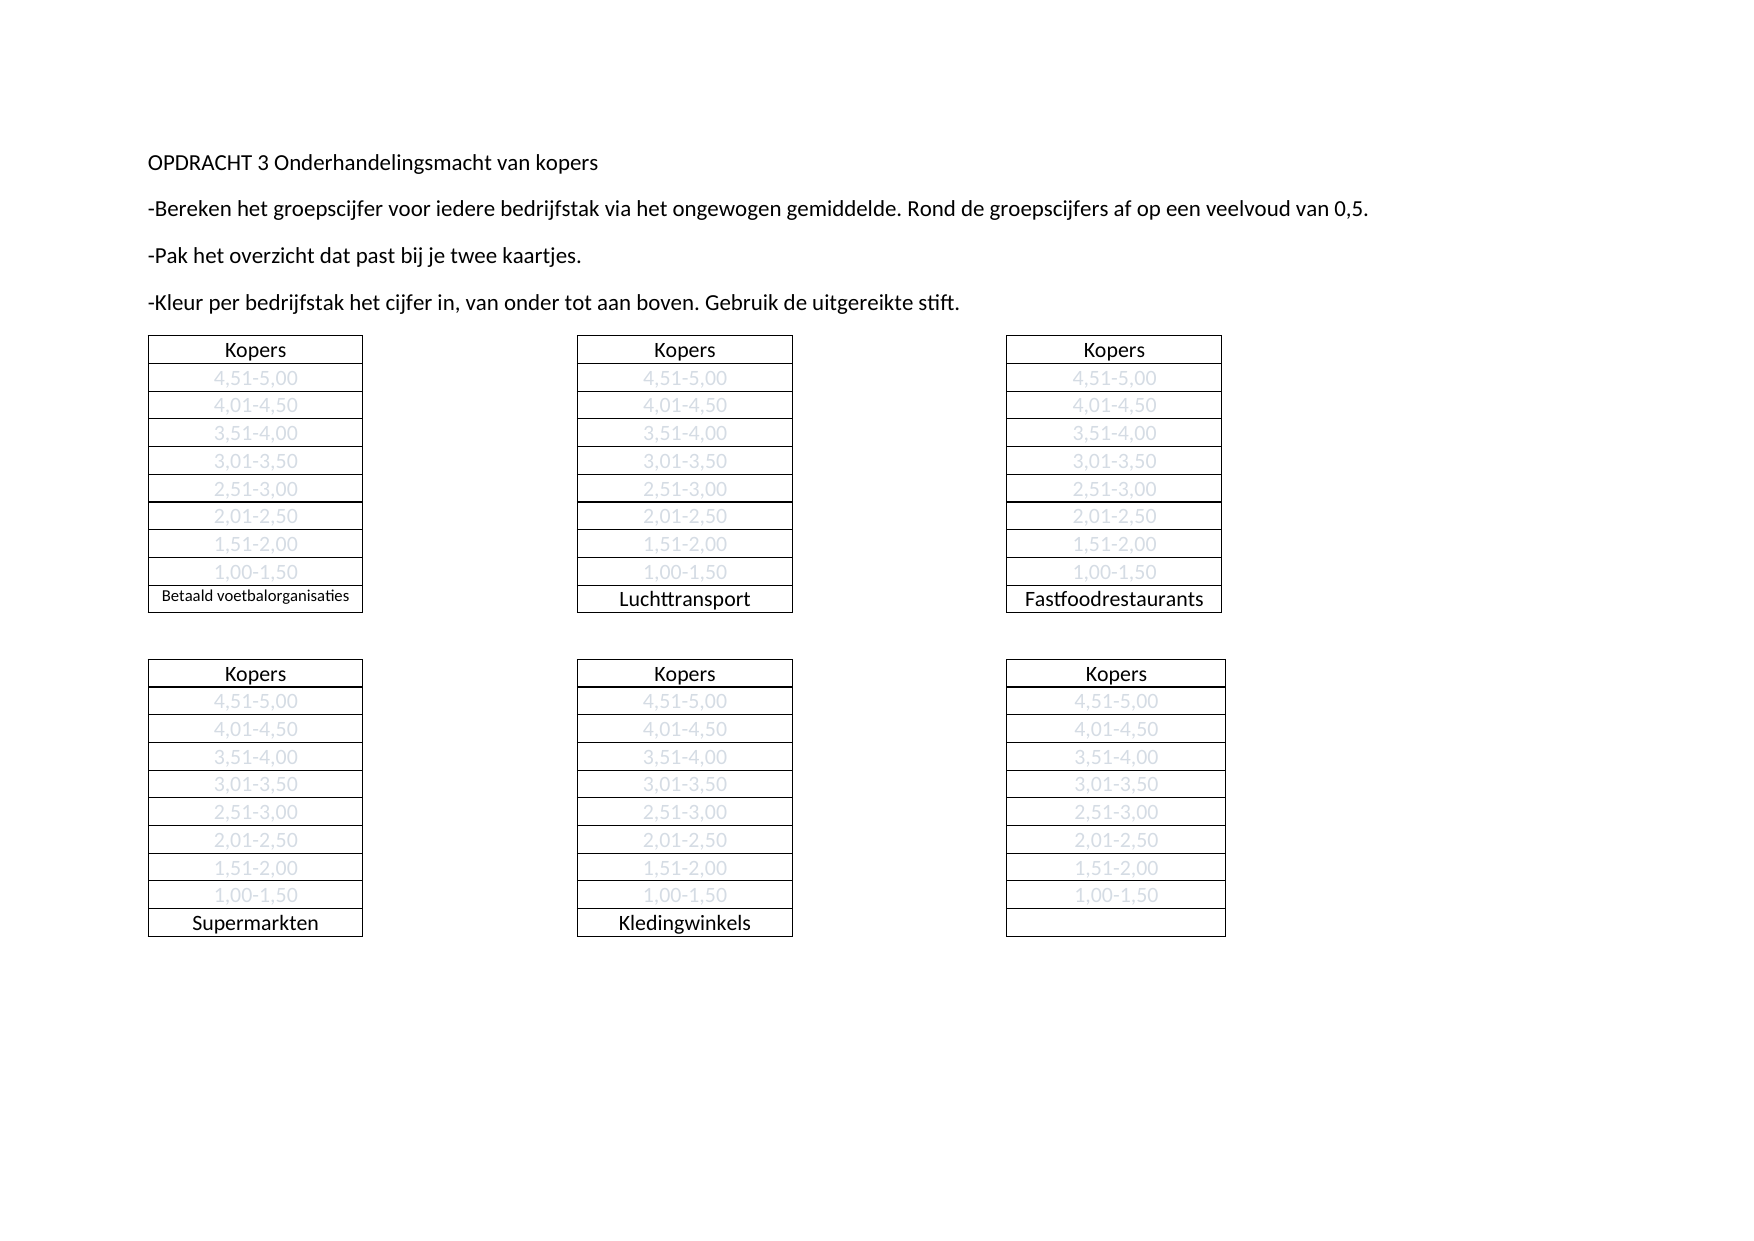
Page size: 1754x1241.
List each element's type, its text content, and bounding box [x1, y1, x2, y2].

table_cell 4,01-4,50 [1007, 715, 1225, 742]
table_cell 2,01-2,50 [1007, 826, 1225, 853]
table_cell 4,01-4,50 [1007, 392, 1221, 418]
table_cell 3,51-4,00 [149, 419, 362, 446]
table_cell 1,51-2,00 [578, 854, 792, 880]
table_cell 4,51-5,00 [1007, 364, 1221, 391]
table_cell 1,00-1,50 [578, 558, 792, 584]
table_header Kopers [149, 660, 362, 686]
text -Kleur per bedrijfstak het cijfer in, van onder tot aan boven. Gebruik de uitgereikte stift. [148, 288, 1606, 316]
table_cell 2,51-3,00 [1007, 475, 1221, 501]
table_cell 3,01-3,50 [149, 447, 362, 474]
table_cell 4,51-5,00 [578, 688, 792, 714]
table_cell 1,00-1,50 [1007, 558, 1221, 584]
table_header [793, 335, 1006, 612]
table_cell 1,00-1,50 [149, 881, 362, 908]
table_cell 4,01-4,50 [578, 392, 792, 418]
table_cell 2,01-2,50 [578, 503, 792, 529]
table_cell 1,51-2,00 [578, 530, 792, 557]
table_cell [1007, 909, 1225, 936]
table_cell 1,51-2,00 [149, 854, 362, 880]
table_header Kopers [149, 336, 362, 363]
table_cell 3,51-4,00 [149, 743, 362, 769]
table_cell 4,51-5,00 [1007, 688, 1225, 714]
table_cell Luchttransport [578, 586, 792, 612]
table_cell 2,01-2,50 [149, 503, 362, 529]
table_header Kopers [578, 660, 792, 686]
text -Pak het overzicht dat past bij je twee kaartjes. [148, 241, 1606, 269]
table_cell 4,51-5,00 [149, 688, 362, 714]
table_header Kopers [1007, 660, 1225, 686]
table_cell 1,51-2,00 [1007, 854, 1225, 880]
table_cell Betaald voetbalorganisaties [149, 586, 362, 612]
table_header Kopers [1007, 336, 1221, 363]
table_cell 3,01-3,50 [149, 771, 362, 797]
table_cell 4,01-4,50 [578, 715, 792, 742]
table_cell 2,51-3,00 [149, 798, 362, 825]
table_header [793, 659, 1006, 936]
table_cell 2,51-3,00 [578, 798, 792, 825]
table_cell 2,51-3,00 [149, 475, 362, 501]
table_cell 4,01-4,50 [149, 392, 362, 418]
table_header [363, 659, 577, 936]
table_cell 1,00-1,50 [149, 558, 362, 584]
table_cell 1,51-2,00 [1007, 530, 1221, 557]
table_cell 3,01-3,50 [1007, 771, 1225, 797]
table_cell 2,51-3,00 [578, 475, 792, 501]
table_cell 2,51-3,00 [1007, 798, 1225, 825]
table_cell 2,01-2,50 [578, 826, 792, 853]
table_cell 1,00-1,50 [578, 881, 792, 908]
table_cell Supermarkten [149, 909, 362, 936]
table_cell 3,01-3,50 [1007, 447, 1221, 474]
text OPDRACHT 3 Onderhandelingsmacht van kopers [148, 148, 1606, 176]
table_cell 4,01-4,50 [149, 715, 362, 742]
table_cell 3,51-4,00 [578, 419, 792, 446]
table_cell 1,51-2,00 [149, 530, 362, 557]
table_cell 2,01-2,50 [1007, 503, 1221, 529]
table_cell Kledingwinkels [578, 909, 792, 936]
table_header [363, 335, 577, 612]
table_cell 1,00-1,50 [1007, 881, 1225, 908]
table_cell 3,01-3,50 [578, 447, 792, 474]
table_cell 4,51-5,00 [149, 364, 362, 391]
table_cell 2,01-2,50 [149, 826, 362, 853]
table_cell 3,51-4,00 [1007, 743, 1225, 769]
table_header Kopers [578, 336, 792, 363]
table_cell 3,51-4,00 [1007, 419, 1221, 446]
table_cell 3,01-3,50 [578, 771, 792, 797]
text -Bereken het groepscijfer voor iedere bedrijfstak via het ongewogen gemiddelde. Rond de groepscijfers af op een veelvoud van 0,5. [148, 194, 1606, 222]
table_cell Fastfoodrestaurants [1007, 586, 1221, 612]
table_cell 4,51-5,00 [578, 364, 792, 391]
table_cell 3,51-4,00 [578, 743, 792, 769]
